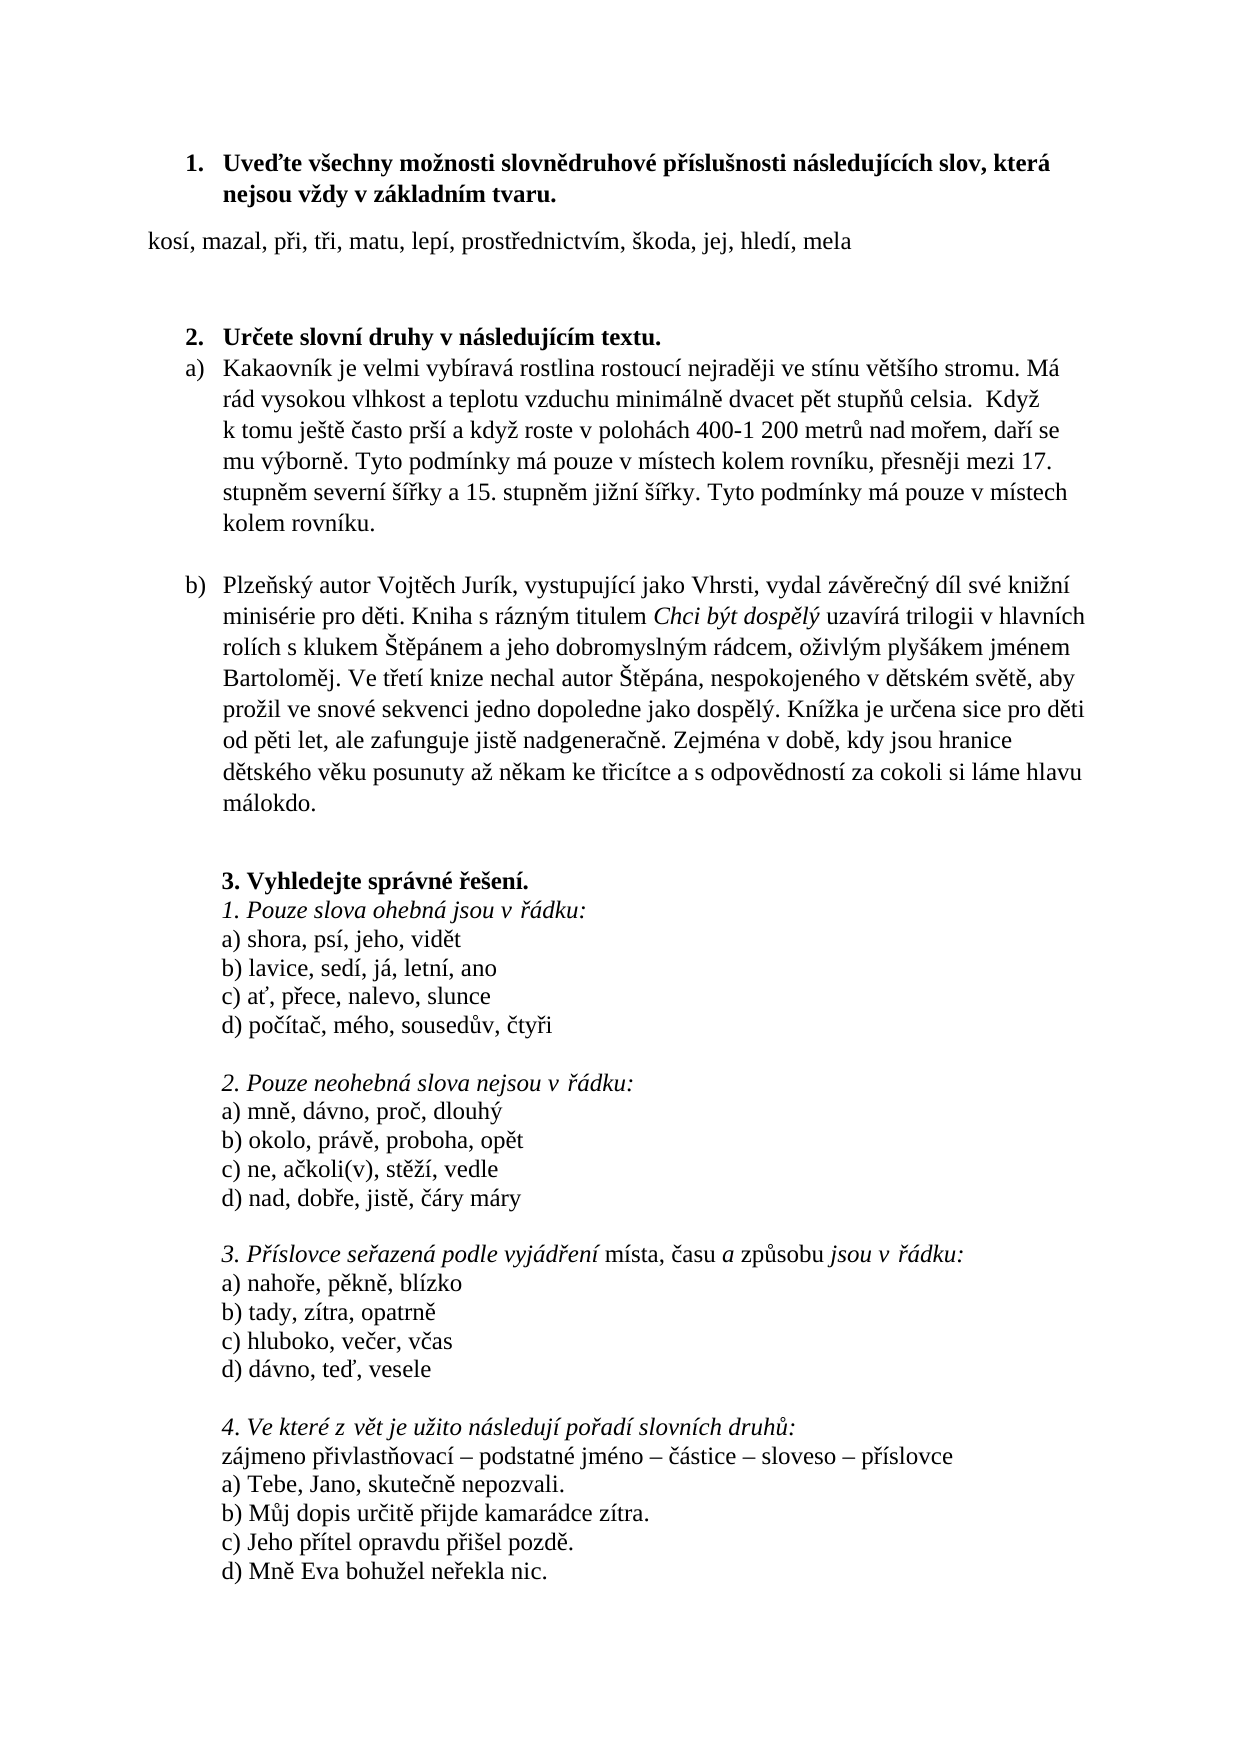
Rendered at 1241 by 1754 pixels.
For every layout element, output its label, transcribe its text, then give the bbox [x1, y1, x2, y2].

text a) shora, psí, jeho, vidět [148, 924, 1093, 953]
text d) dávno, teď, vesele [148, 1354, 1093, 1383]
text a) Tebe, Jano, skutečně nepozvali. [148, 1469, 1093, 1498]
text 4. Ve které z vět je užito následují pořadí slovních druhů: [148, 1412, 1093, 1441]
text b) Můj dopis určitě přijde kamarádce zítra. [148, 1498, 1093, 1527]
list Určete slovní druhy v následujícím textu. [185, 322, 1093, 351]
text 3. Příslovce seřazená podle vyjádření místa, času a způsobu jsou v řádku: [148, 1239, 1093, 1268]
text 2. Pouze neohebná slova nejsou v řádku: [148, 1068, 1093, 1096]
list Plzeňský autor Vojtěch Jurík, vystupující jako Vhrsti, vydal závěrečný díl své knižní minisérie pro děti. Kniha s rázným titulem Chci být dospělý uzavírá trilogii v hlavních rolích s klukem Štěpánem a jeho dobromyslným rádcem, oživlým plyšákem jménem Bartoloměj. Ve třetí knize nechal autor Štěpána, nespokojeného v dětském světě, aby prožil ve snové sekvenci jedno dopoledne jako dospělý. Knížka je určena sice pro děti od pěti let, ale zafunguje jistě nadgeneračně. Zejména v době, kdy jsou hranice dětského věku posunuty až někam ke třicítce a s odpovědností za cokoli si láme hlavu málokdo. [185, 570, 1093, 816]
text c) hluboko, večer, včas [148, 1326, 1093, 1354]
text b) tady, zítra, opatrně [148, 1297, 1093, 1326]
text d) počítač, mého, sousedův, čtyři [148, 1010, 1093, 1039]
text 3. Vyhledejte správné řešení. [148, 866, 1093, 895]
text c) ne, ačkoli(v), stěží, vedle [148, 1154, 1093, 1183]
text zájmeno přivlastňovací – podstatné jméno – částice – sloveso – příslovce [148, 1441, 1093, 1469]
text d) nad, dobře, jistě, čáry máry [148, 1183, 1093, 1211]
text 1. Pouze slova ohebná jsou v řádku: [148, 895, 1093, 924]
text kosí, mazal, při, tři, matu, lepí, prostřednictvím, škoda, jej, hledí, mela [148, 226, 1093, 255]
text b) lavice, sedí, já, letní, ano [148, 953, 1093, 981]
text a) nahoře, pěkně, blízko [148, 1268, 1093, 1297]
text b) okolo, právě, proboha, opět [148, 1125, 1093, 1154]
text c) Jeho přítel opravdu přišel pozdě. [148, 1527, 1093, 1556]
list Uveďte všechny možnosti slovnědruhové příslušnosti následujících slov, která nejsou vždy v základním tvaru. [185, 148, 1093, 207]
text c) ať, přece, nalevo, slunce [148, 981, 1093, 1010]
list Kakaovník je velmi vybíravá rostlina rostoucí nejraději ve stínu většího stromu. Má rád vysokou vlhkost a teplotu vzduchu minimálně dvacet pět stupňů celsia. Když k tomu ještě často prší a když roste v polohách 400-1 200 metrů nad mořem, daří se mu výborně. Tyto podmínky má pouze v místech kolem rovníku, přesněji mezi 17. stupněm severní šířky a 15. stupněm jižní šířky. Tyto podmínky má pouze v místech kolem rovníku. [185, 353, 1093, 537]
text a) mně, dávno, proč, dlouhý [148, 1096, 1093, 1125]
text d) Mně Eva bohužel neřekla nic. [148, 1556, 1093, 1584]
